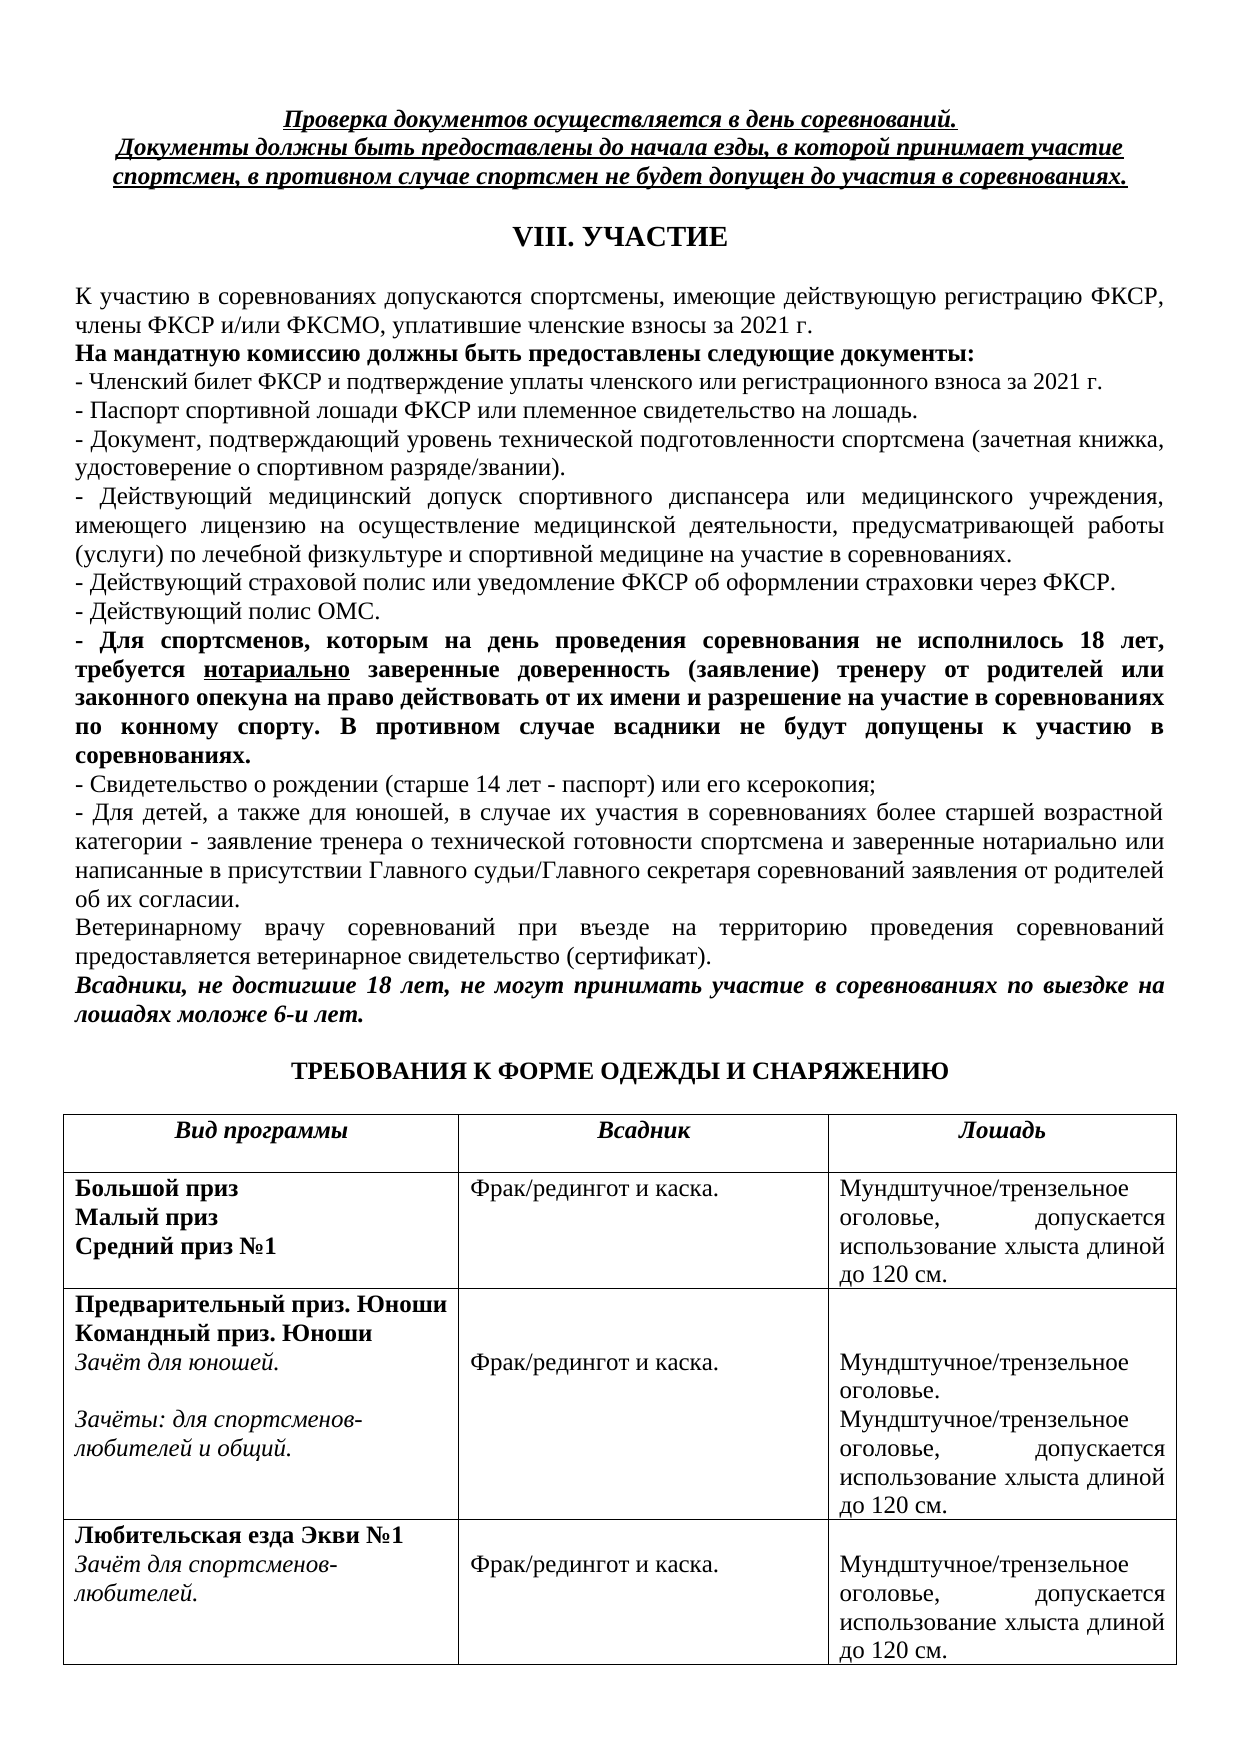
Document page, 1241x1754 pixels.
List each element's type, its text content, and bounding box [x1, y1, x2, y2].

text - Для спортсменов, которым на день проведения соревнования не исполнилось 18 лет, требуется нотариально заверенные доверенность (заявление) тренеру от родителей или законного опекуна на право действовать от их имени и разрешение на участие в соревнованиях по конному спорту. В противном случае всадники не будут допущены к участию в соревнованиях. [75, 625, 1165, 769]
table_cell Мундштучное/трензельное оголовье, допускается использование хлыста длиной до 120 см. [829, 1520, 1176, 1664]
table_cell Мундштучное/трензельное оголовье. Мундштучное/трензельное оголовье, допускается использование хлыста длиной до 120 см. [829, 1289, 1176, 1519]
text - Паспорт спортивной лошади ФКСР или племенное свидетельство на лошадь. [75, 395, 1165, 424]
text К участию в соревнованиях допускаются спортсмены, имеющие действующую регистрацию ФКСР, члены ФКСР и/или ФКСМО, уплатившие членские взносы за 2021 г. [75, 281, 1165, 338]
text - Действующий страховой полис или уведомление ФКСР об оформлении страховки через ФКСР. [75, 567, 1165, 596]
text - Для детей, а также для юношей, в случае их участия в соревнованиях более старшей возрастной категории - заявление тренера о технической готовности спортсмена и заверенные нотариально или написанные в присутствии Главного судьи/Главного секретаря соревнований заявления от родителей об их согласии. [75, 797, 1165, 912]
text Документы должны быть предоставлены до начала езды, в которой принимает участие спортсмен, в противном случае спортсмен не будет допущен до участия в соревнованиях. [75, 132, 1165, 190]
table_cell Мундштучное/трензельное оголовье, допускается использование хлыста длиной до 120 см. [829, 1173, 1176, 1288]
text Проверка документов осуществляется в день соревнований. [75, 104, 1165, 132]
table_header Лошадь [829, 1115, 1176, 1172]
table_header Вид программы [64, 1115, 458, 1172]
text - Членский билет ФКСР и подтверждение уплаты членского или регистрационного взноса за 2021 г. [75, 367, 1165, 395]
text Ветеринарному врачу соревнований при въезде на территорию проведения соревнований предоставляется ветеринарное свидетельство (сертификат). [75, 912, 1165, 970]
text - Действующий медицинский допуск спортивного диспансера или медицинского учреждения, имеющего лицензию на осуществление медицинской деятельности, предусматривающей работы (услуги) по лечебной физкультуре и спортивной медицине на участие в соревнованиях. [75, 481, 1165, 567]
table_cell Фрак/редингот и каска. [459, 1173, 828, 1288]
text На мандатную комиссию должны быть предоставлены следующие документы: [75, 338, 1165, 367]
table_cell Большой приз Малый приз Средний приз №1 [64, 1173, 458, 1288]
table_header Всадник [459, 1115, 828, 1172]
text ТРЕБОВАНИЯ К ФОРМЕ ОДЕЖДЫ И СНАРЯЖЕНИЮ [75, 1056, 1165, 1085]
text - Действующий полис ОМС. [75, 596, 1165, 625]
text - Документ, подтверждающий уровень технической подготовленности спортсмена (зачетная книжка, удостоверение о спортивном разряде/звании). [75, 424, 1165, 481]
table_cell Фрак/редингот и каска. [459, 1520, 828, 1664]
table_cell Предварительный приз. Юноши Командный приз. Юноши Зачёт для юношей. Зачёты: для спортсменов-любителей и общий. [64, 1289, 458, 1519]
text Всадники, не достигшие 18 лет, не могут принимать участие в соревнованиях по выездке на лошадях моложе 6-и лет. [75, 970, 1165, 1027]
text - Свидетельство о рождении (старше 14 лет - паспорт) или его ксерокопия; [75, 769, 1165, 797]
table_cell Любительская езда Экви №1 Зачёт для спортсменов-любителей. [64, 1520, 458, 1664]
text VIII. УЧАСТИЕ [75, 219, 1165, 252]
table_cell Фрак/редингот и каска. [459, 1289, 828, 1519]
